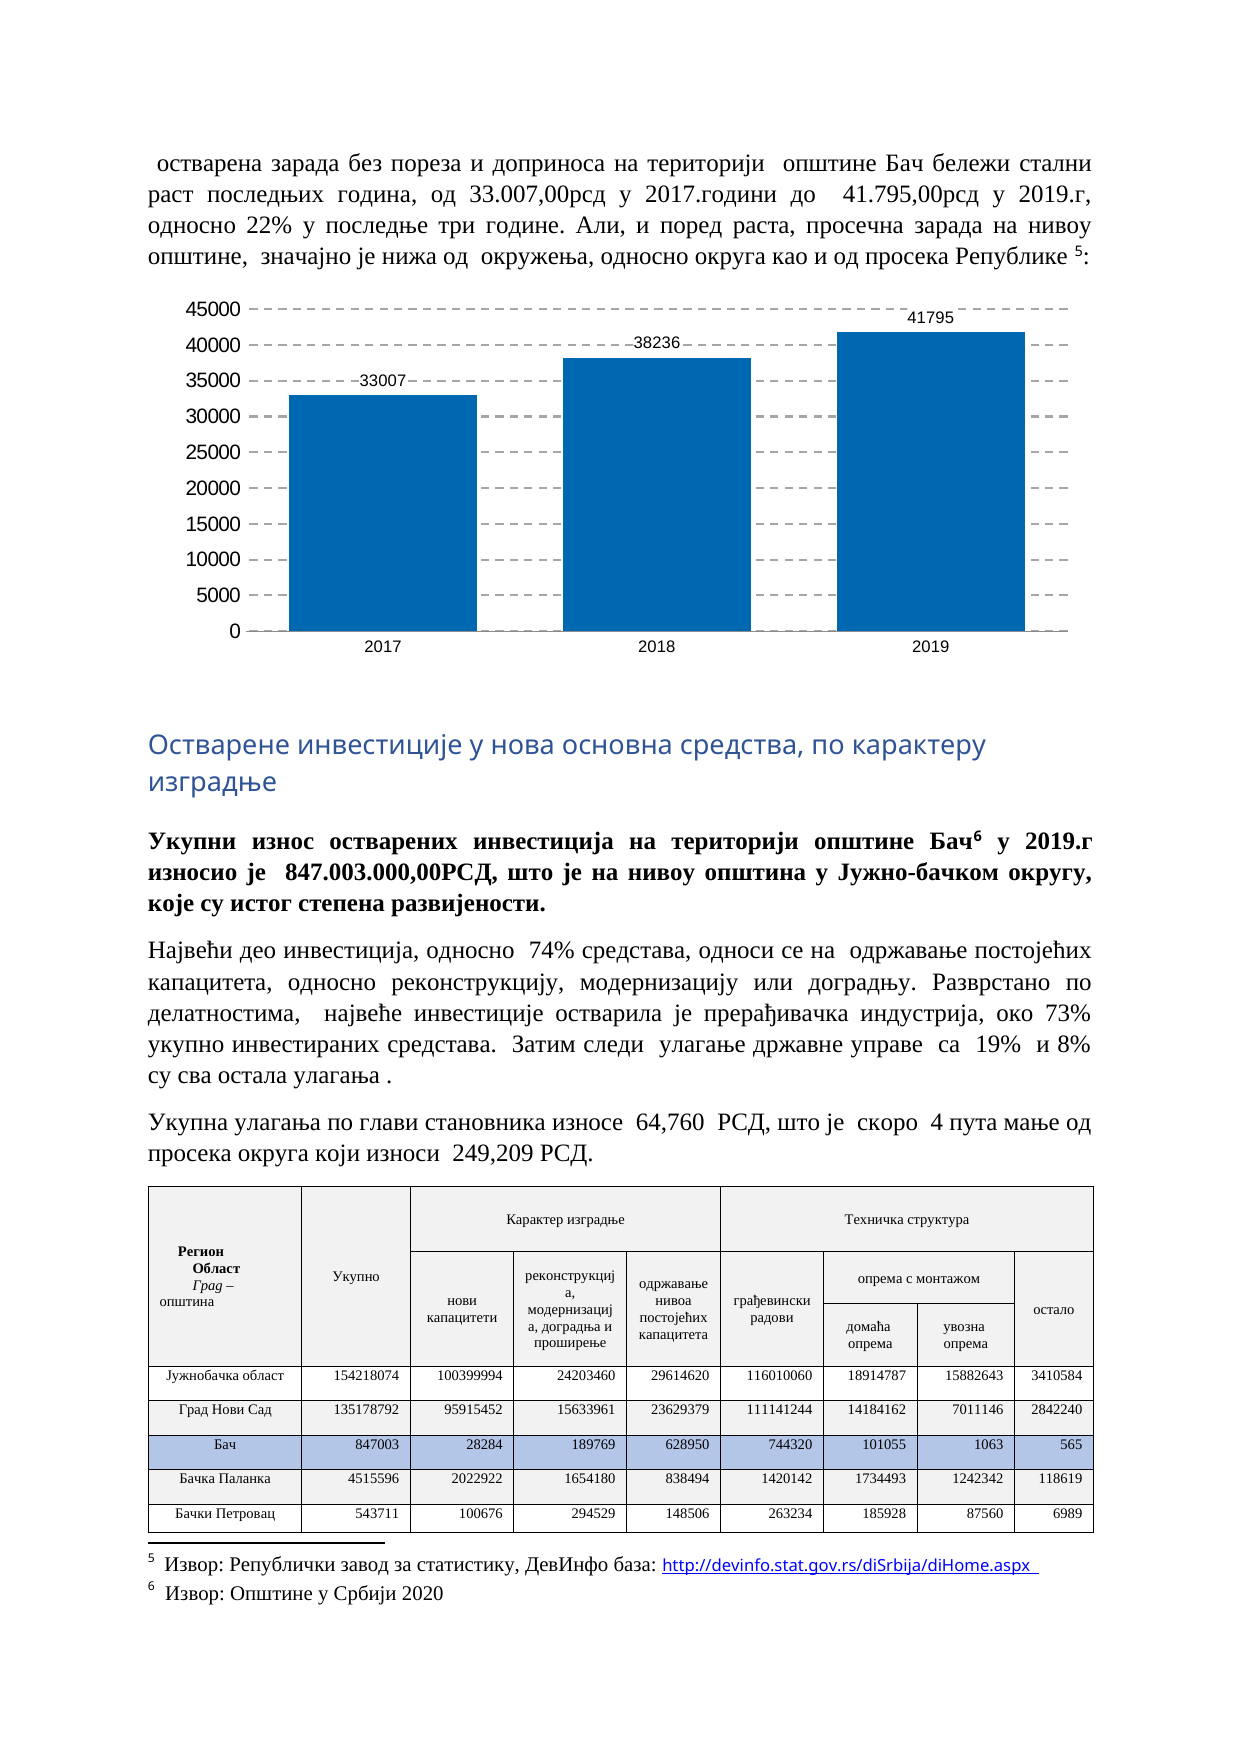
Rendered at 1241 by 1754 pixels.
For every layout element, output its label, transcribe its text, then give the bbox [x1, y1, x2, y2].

table_cell 565 [1015, 1436, 1093, 1469]
table_cell 116010060 [721, 1367, 823, 1400]
text Укупна улагања по глави становника износе 64,760 РСД, што је скоро 4 пута мање од просека округа који износи 249,209 РСД. [148, 1107, 1093, 1167]
table_cell 1063 [918, 1436, 1014, 1469]
table_cell 135178792 [302, 1401, 410, 1435]
table_cell 838494 [627, 1470, 720, 1504]
table_cell 294529 [514, 1505, 626, 1532]
table_cell грађевински радови [721, 1252, 823, 1366]
table_cell 628950 [627, 1436, 720, 1469]
table_cell 6989 [1015, 1505, 1093, 1532]
table_header Регион Област Град – општина [149, 1187, 301, 1366]
table_cell 29614620 [627, 1367, 720, 1400]
table_cell 744320 [721, 1436, 823, 1469]
table_cell Град Нови Сад [149, 1401, 301, 1435]
table_cell 1420142 [721, 1470, 823, 1504]
text Највећи део инвестиција, односно 74% средстава, односи се на одржавање постојећих капацитета, односно реконструкцију, модернизацију или доградњу. Разврстано по делатностима, највеће инвестиције остварила је прерађивачка индустрија, око 73% укупно инвестираних средстава. Затим следи улагање државне управе са 19% и 8% су сва остала улагања . [148, 936, 1093, 1088]
table_cell 111141244 [721, 1401, 823, 1435]
table_cell одржавање нивоа постојећих капацитета [627, 1252, 720, 1366]
table_cell увозна опрема [918, 1304, 1014, 1366]
table_cell 263234 [721, 1505, 823, 1532]
table_cell опрема с монтажом [824, 1252, 1014, 1303]
table_cell остало [1015, 1252, 1093, 1366]
table_cell 148506 [627, 1505, 720, 1532]
table_cell 28284 [411, 1436, 513, 1469]
table_cell Јужнобачка област [149, 1367, 301, 1400]
table_cell 2022922 [411, 1470, 513, 1504]
table_header Техничка структура [721, 1187, 1093, 1251]
table_cell 87560 [918, 1505, 1014, 1532]
table_cell 847003 [302, 1436, 410, 1469]
table_cell 15633961 [514, 1401, 626, 1435]
table_cell реконструкција, модернизација, доградња и проширење [514, 1252, 626, 1366]
table_cell 1242342 [918, 1470, 1014, 1504]
table_cell 154218074 [302, 1367, 410, 1400]
table_cell 23629379 [627, 1401, 720, 1435]
table_cell Бачки Петровац [149, 1505, 301, 1532]
table_cell 15882643 [918, 1367, 1014, 1400]
table_cell 18914787 [824, 1367, 917, 1400]
table_cell 118619 [1015, 1470, 1093, 1504]
text Укупни износ остварених инвестиција на територији општине Бач у 2019.г износио је 847.003.000,00РСД, што је на нивоу општина у Јужно-бачком округу, које су истог степена развијености. [148, 826, 1093, 917]
table_cell Бач [149, 1436, 301, 1469]
subtitle Остварене инвестиције у новa основнa средства, по карактеру изградње [148, 726, 1093, 799]
table_cell 1734493 [824, 1470, 917, 1504]
table_cell нови капацитети [411, 1252, 513, 1366]
table_cell 14184162 [824, 1401, 917, 1435]
table_cell 7011146 [918, 1401, 1014, 1435]
table_cell 101055 [824, 1436, 917, 1469]
table_header Укупно [302, 1187, 410, 1366]
table_cell 100676 [411, 1505, 513, 1532]
table_cell 4515596 [302, 1470, 410, 1504]
table_cell 3410584 [1015, 1367, 1093, 1400]
table_cell 2842240 [1015, 1401, 1093, 1435]
table_cell 1654180 [514, 1470, 626, 1504]
table_cell 100399994 [411, 1367, 513, 1400]
table_cell 185928 [824, 1505, 917, 1532]
table_cell 24203460 [514, 1367, 626, 1400]
table_header Карактер изградње [411, 1187, 720, 1251]
table_cell домаћа опрема [824, 1304, 917, 1366]
table_cell 95915452 [411, 1401, 513, 1435]
table_cell Бачка Паланка [149, 1470, 301, 1504]
table_cell 189769 [514, 1436, 626, 1469]
table_cell 543711 [302, 1505, 410, 1532]
